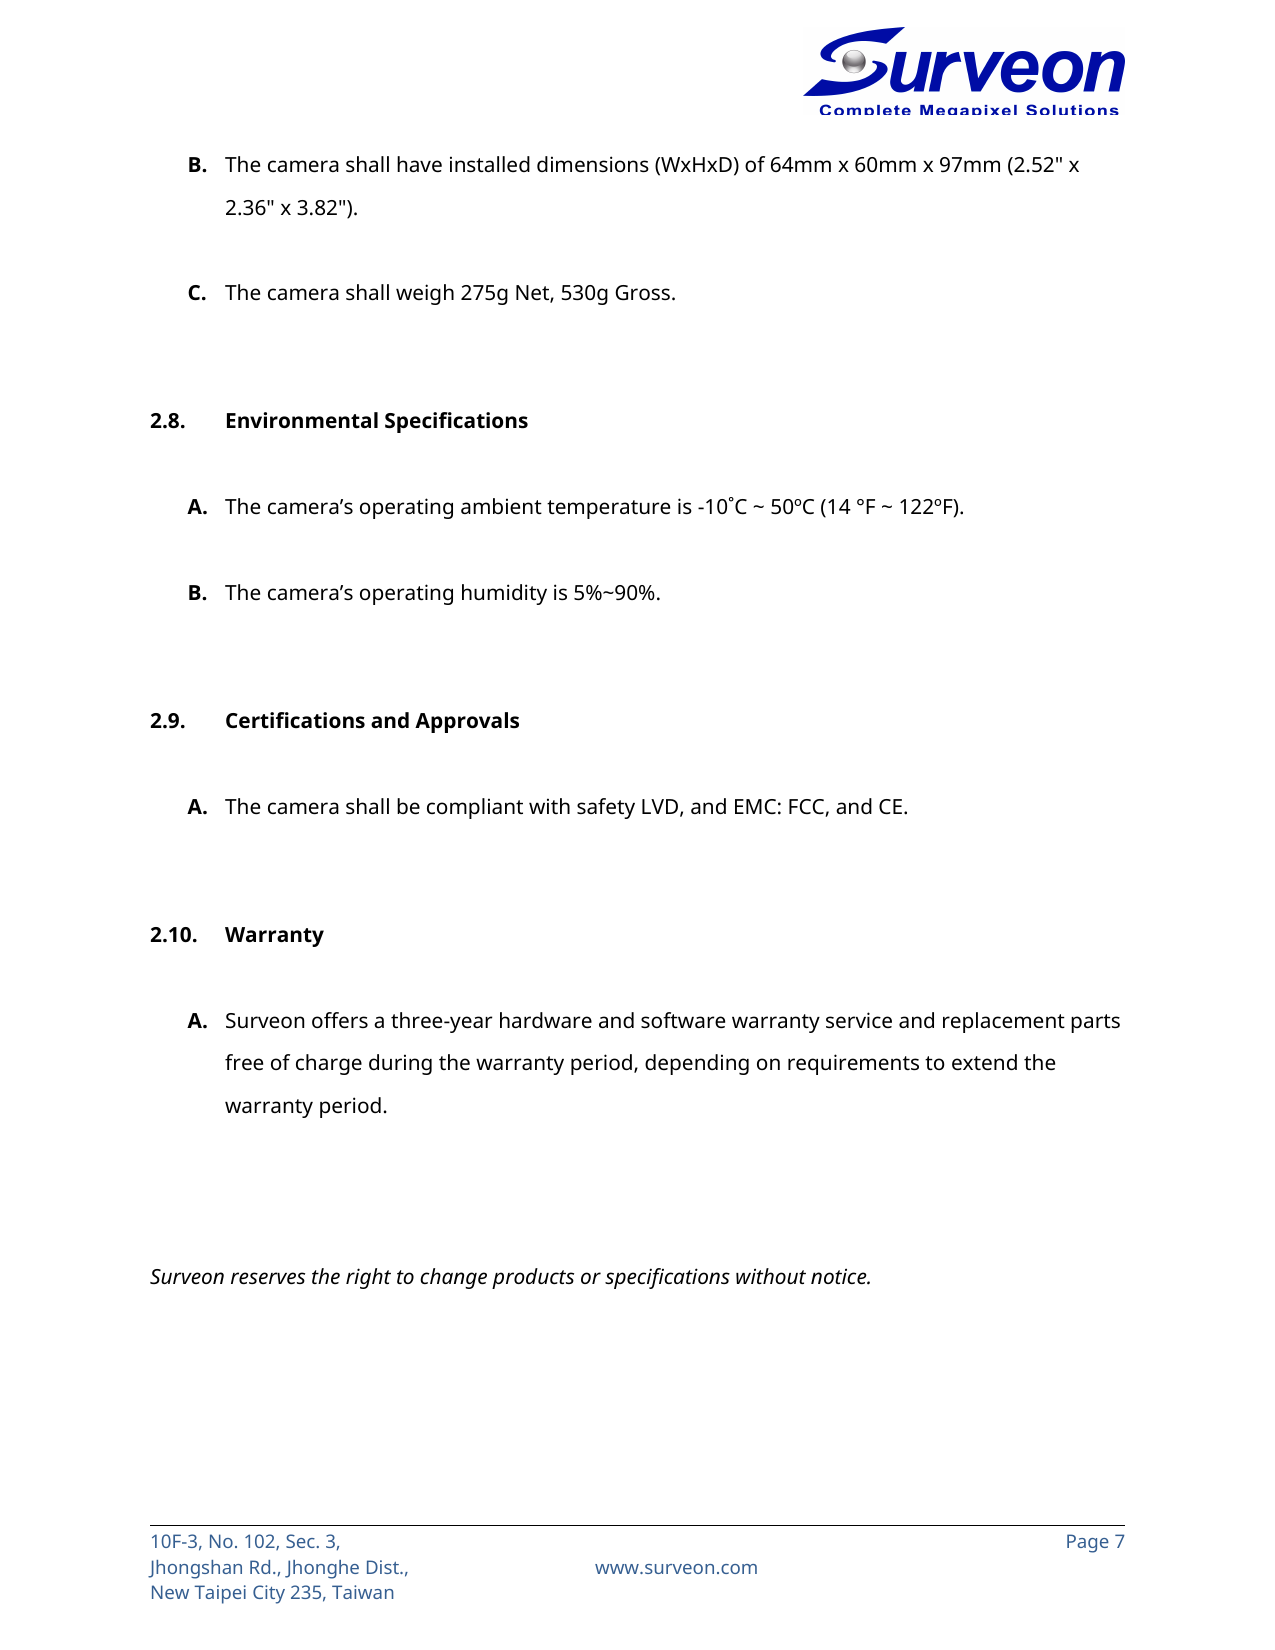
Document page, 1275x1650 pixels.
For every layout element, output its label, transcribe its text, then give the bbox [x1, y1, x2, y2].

list The camera shall have installed dimensions (WxHxD) of 64mm x 60mm x 97mm (2.52" x 2.36" x 3.82"). [187, 150, 1125, 264]
list The camera’s operating humidity is 5%~90%. [187, 578, 1125, 607]
list The camera shall weigh 275g Net, 530g Gross. [187, 278, 1125, 307]
list Certifications and Approvals [150, 706, 1125, 778]
list The camera shall be compliant with safety LVD, and EMC: FCC, and CE. [187, 792, 1125, 820]
list Environmental Specifications [150, 406, 1125, 478]
list Surveon offers a three-year hardware and software warranty service and replacement parts free of charge during the warranty period, depending on requirements to extend the warranty period. [187, 1006, 1125, 1119]
list The camera’s operating ambient temperature is -10˚C ~ 50ºC (14 °F ~ 122ºF). [187, 492, 1125, 564]
picture [803, 27, 1125, 115]
list Warranty [150, 920, 1125, 991]
text Surveon reserves the right to change products or specifications without notice. [150, 1262, 1125, 1290]
